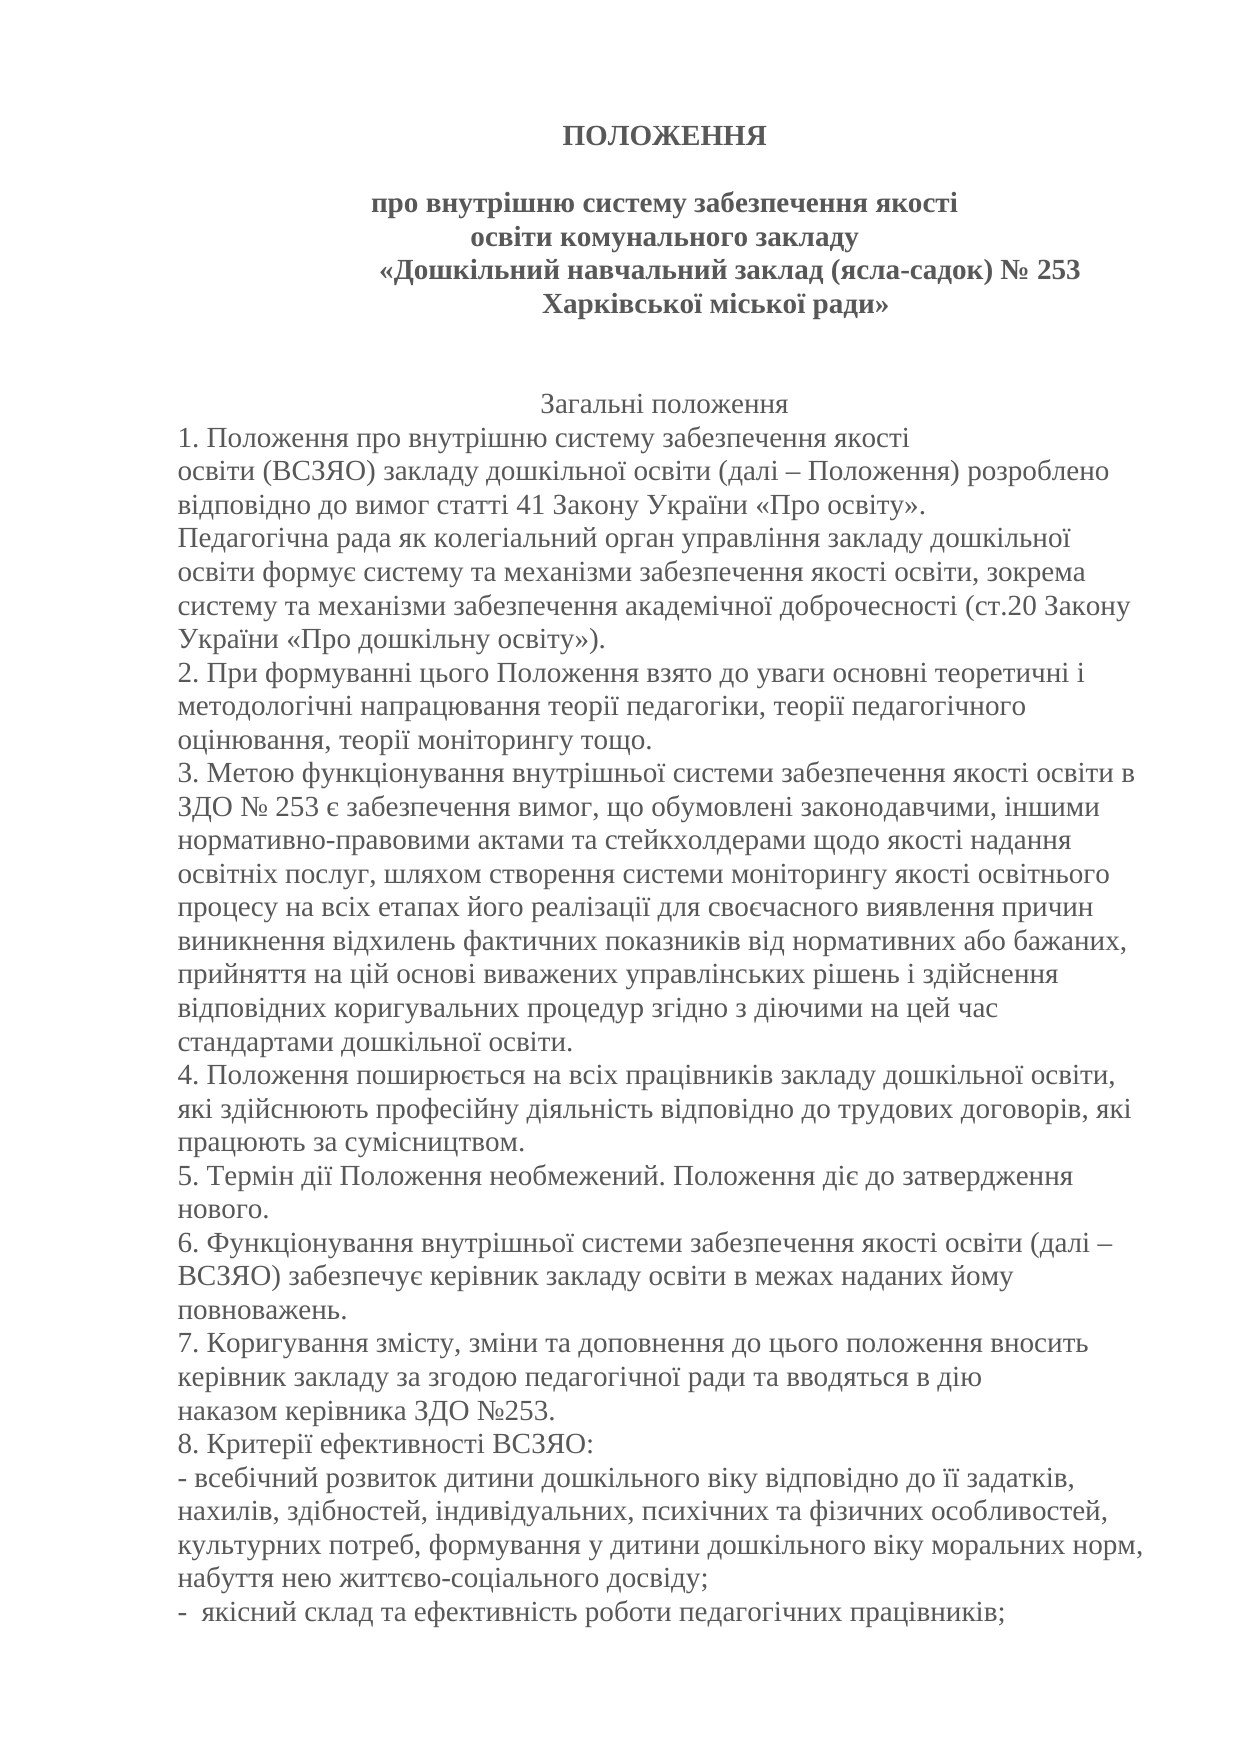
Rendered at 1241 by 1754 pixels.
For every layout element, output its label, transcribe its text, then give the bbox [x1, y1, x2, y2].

text - якісний склад та ефективність роботи педагогічних працівників; [177, 1594, 1152, 1627]
text освіти комунального закладу [177, 219, 1152, 252]
text Загальні положення [177, 386, 1152, 420]
text Харківської міської ради» [177, 286, 1152, 319]
text 8. Критерії ефективності ВСЗЯО: [177, 1426, 1152, 1460]
text 7. Коригування змісту, зміни та доповнення до цього положення вносить керівник закладу за згодою педагогічної ради та вводяться в дію наказом керівника ЗДО №253. [177, 1326, 1152, 1426]
text 6. Функціонування внутрішньої системи забезпечення якості освіти (далі – ВСЗЯО) забезпечує керівник закладу освіти в межах наданих йому повноважень. [177, 1225, 1152, 1326]
text 5. Термін дії Положення необмежений. Положення діє до затвердження нового. [177, 1158, 1152, 1225]
text 4. Положення поширюється на всіх працівників закладу дошкільної освіти, які здійснюють професійну діяльність відповідно до трудових договорів, які працюють за сумісництвом. [177, 1057, 1152, 1158]
text 2. При формуванні цього Положення взято до уваги основні теоретичні і методологічні напрацювання теорії педагогіки, теорії педагогічного оцінювання, теорії моніторингу тощо. [177, 655, 1152, 755]
text про внутрішню систему забезпечення якості [177, 185, 1152, 219]
text 1. Положення про внутрішню систему забезпечення якості освіти (ВСЗЯО) закладу дошкільної освіти (далі – Положення) розроблено відповідно до вимог статті 41 Закону України «Про освіту». [177, 420, 1152, 521]
text Педагогічна рада як колегіальний орган управління закладу дошкільної освіти формує систему та механізми забезпечення якості освіти, зокрема систему та механізми забезпечення академічної доброчесності (ст.20 Закону України «Про дошкільну освіту»). [177, 521, 1152, 655]
text 3. Метою функціонування внутрішньої системи забезпечення якості освіти в ЗДО № 253 є забезпечення вимог, що обумовлені законодавчими, іншими нормативно-правовими актами та стейкхолдерами щодо якості надання освітніх послуг, шляхом створення системи моніторингу якості освітнього процесу на всіх етапах його реалізації для своєчасного виявлення причин виникнення відхилень фактичних показників від нормативних або бажаних, прийняття на цій основі виважених управлінських рішень і здійснення відповідних коригувальних процедур згідно з діючими на цей час стандартами дошкільної освіти. [177, 755, 1152, 1057]
text «Дошкільний навчальний заклад (ясла-садок) № 253 [177, 252, 1152, 286]
text ПОЛОЖЕННЯ [177, 118, 1152, 152]
text - всебічний розвиток дитини дошкільного віку відповідно до її задатків, нахилів, здібностей, індивідуальних, психічних та фізичних особливостей, культурних потреб, формування у дитини дошкільного віку моральних норм, набуття нею життєво-соціального досвіду; [177, 1460, 1152, 1594]
